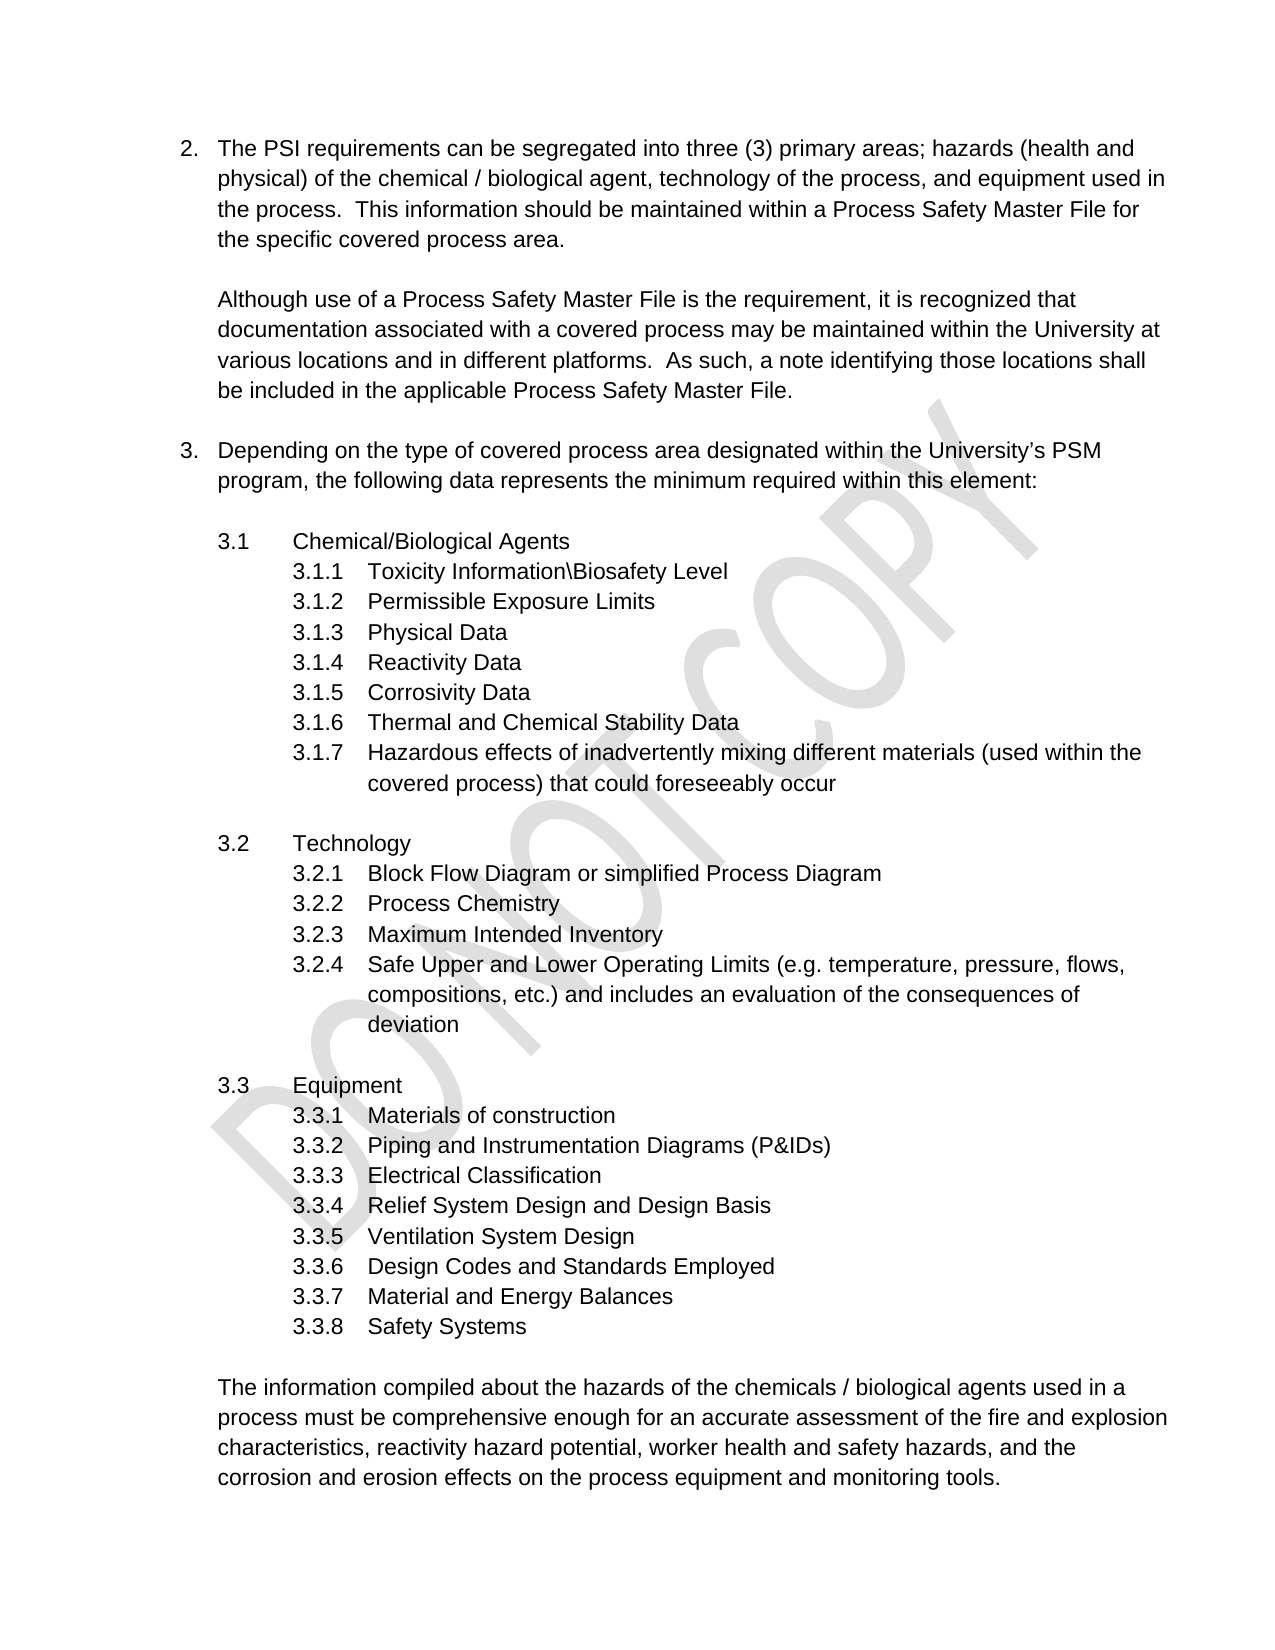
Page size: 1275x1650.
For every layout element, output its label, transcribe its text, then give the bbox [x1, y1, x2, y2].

list Although use of a Process Safety Master File is the requirement, it is recognized that documentation associated with a covered process may be maintained within the University at various locations and in different platforms. As such, a note identifying those locations shall be included in the applicable Process Safety Master File. [217, 286, 1170, 403]
list Process Chemistry [292, 890, 1170, 917]
list Safe Upper and Lower Operating Limits (e.g. temperature, pressure, flows, compositions, etc.) and includes an evaluation of the consequences of deviation [292, 951, 1170, 1038]
list Material and Energy Balances [292, 1283, 1170, 1309]
list Design Codes and Standards Employed [292, 1253, 1170, 1279]
list Safety Systems [292, 1313, 1170, 1340]
list Materials of construction [292, 1102, 1170, 1128]
list Technology [217, 830, 1170, 856]
list Thermal and Chemical Stability Data [292, 709, 1170, 736]
list Toxicity Information\Biosafety Level [292, 558, 1170, 584]
list Equipment [217, 1072, 1170, 1098]
list Hazardous effects of inadvertently mixing different materials (used within the covered process) that could foreseeably occur [292, 739, 1170, 796]
list Relief System Design and Design Basis [292, 1192, 1170, 1219]
list Depending on the type of covered process area designated within the University’s PSM program, the following data represents the minimum required within this element: [180, 437, 1170, 494]
list Corrosivity Data [292, 679, 1170, 705]
list The PSI requirements can be segregated into three (3) primary areas; hazards (health and physical) of the chemical / biological agent, technology of the process, and equipment used in the process. This information should be maintained within a Process Safety Master File for the specific covered process area. [180, 135, 1170, 252]
list Block Flow Diagram or simplified Process Diagram [292, 860, 1170, 887]
list Reactivity Data [292, 649, 1170, 675]
list Piping and Instrumentation Diagrams (P&IDs) [292, 1132, 1170, 1158]
list Ventilation System Design [292, 1223, 1170, 1249]
list Physical Data [292, 618, 1170, 645]
list Maximum Intended Inventory [292, 921, 1170, 947]
list Permissible Exposure Limits [292, 588, 1170, 615]
list Electrical Classification [292, 1162, 1170, 1189]
list Chemical/Biological Agents [217, 528, 1170, 554]
text The information compiled about the hazards of the chemicals / biological agents used in a process must be comprehensive enough for an accurate assessment of the fire and explosion characteristics, reactivity hazard potential, worker health and safety hazards, and the corrosion and erosion effects on the process equipment and monitoring tools. [217, 1374, 1170, 1491]
